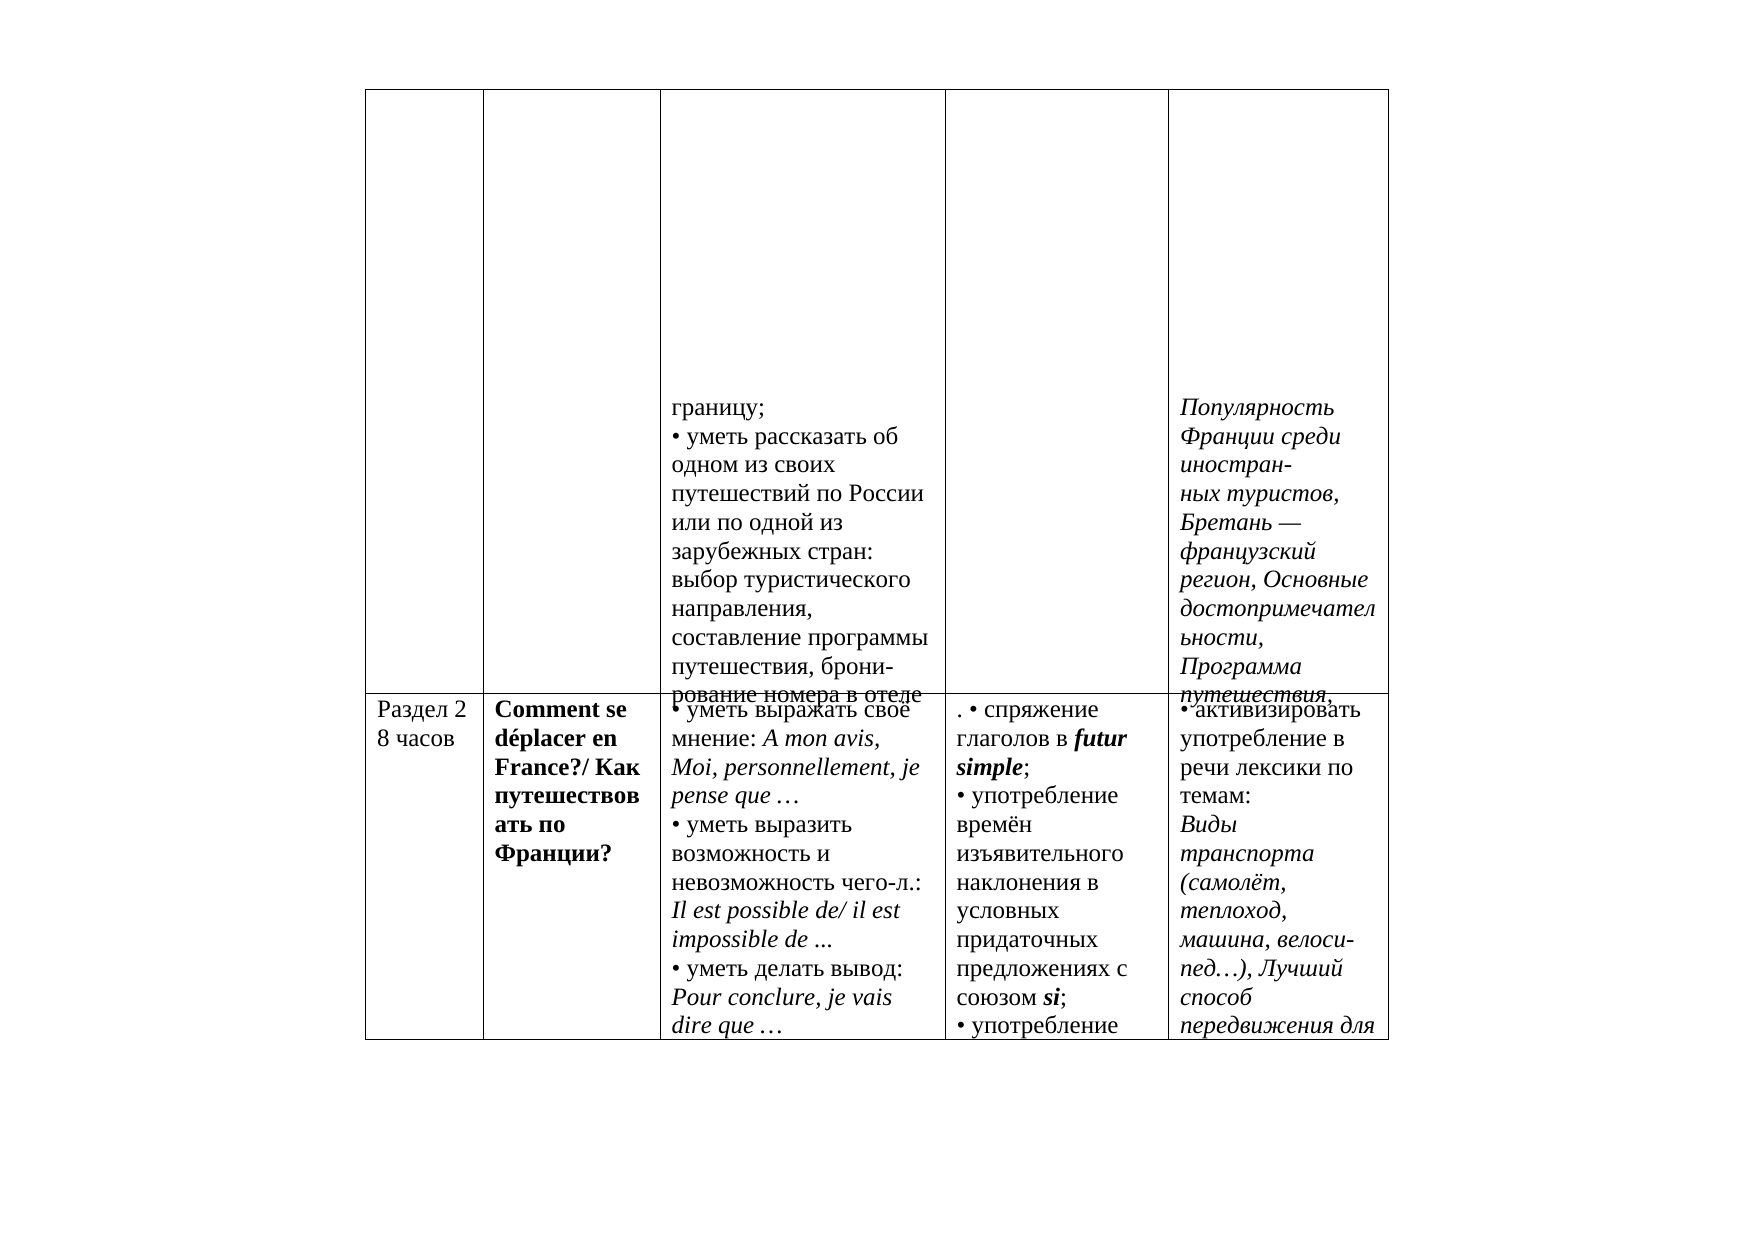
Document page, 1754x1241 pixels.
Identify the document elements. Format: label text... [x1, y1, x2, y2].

table_cell . • спряжение глаголов в futur simple; • употребление времён изъявительного наклонения в условных придаточных предложениях с союзом si; • употребление деепричастия (gérondif); • употребление вопросительных местоимений lequel, laquelle, lesquels, lesquelles; • спряжение глаголов III группы (повторение); • употребление артиклей и предлогов (повторение). [946, 694, 1168, 1039]
table_cell Comment se déplacer en France?/ Как путешествовать по Франции? [484, 694, 660, 1039]
table_cell • уметь выражать своё мнение: A mon avis, Moi, personnellement, je pense que … • уметь выразить возможность и невозможность чего-л.: Il est possible de/ il est impossible de ... • уметь делать вывод: Pour conclure, je vais dire que … • уметь составить и произнести монолог-сообщение о том, какой вид транспорта больше подходит для путешествия по Франции • уметь сравнивать разные виды транспорта, отмечая их преи- мущества и недостатки; • уметь рассказать о высокоскоростном поезде Eurostar, связы- вающем Париж и Лондон; [661, 694, 945, 1039]
table_cell • активизировать употребление в речи лексики по темам: Виды транспорта (самолёт, теплоход, машина, велоси- пед…), Лучший способ передвижения для путешествия по Франции (возможные варианты и разные точки зрения), Переправа через Ла-Манш на пароме, Евростар (скорост- ной поезд Париж—Лондон), Шарль Трене — французский певец и автор песен, легенда французского шансона. [1169, 694, 1388, 1039]
table_cell Раздел 2 8 часов [366, 694, 483, 1039]
